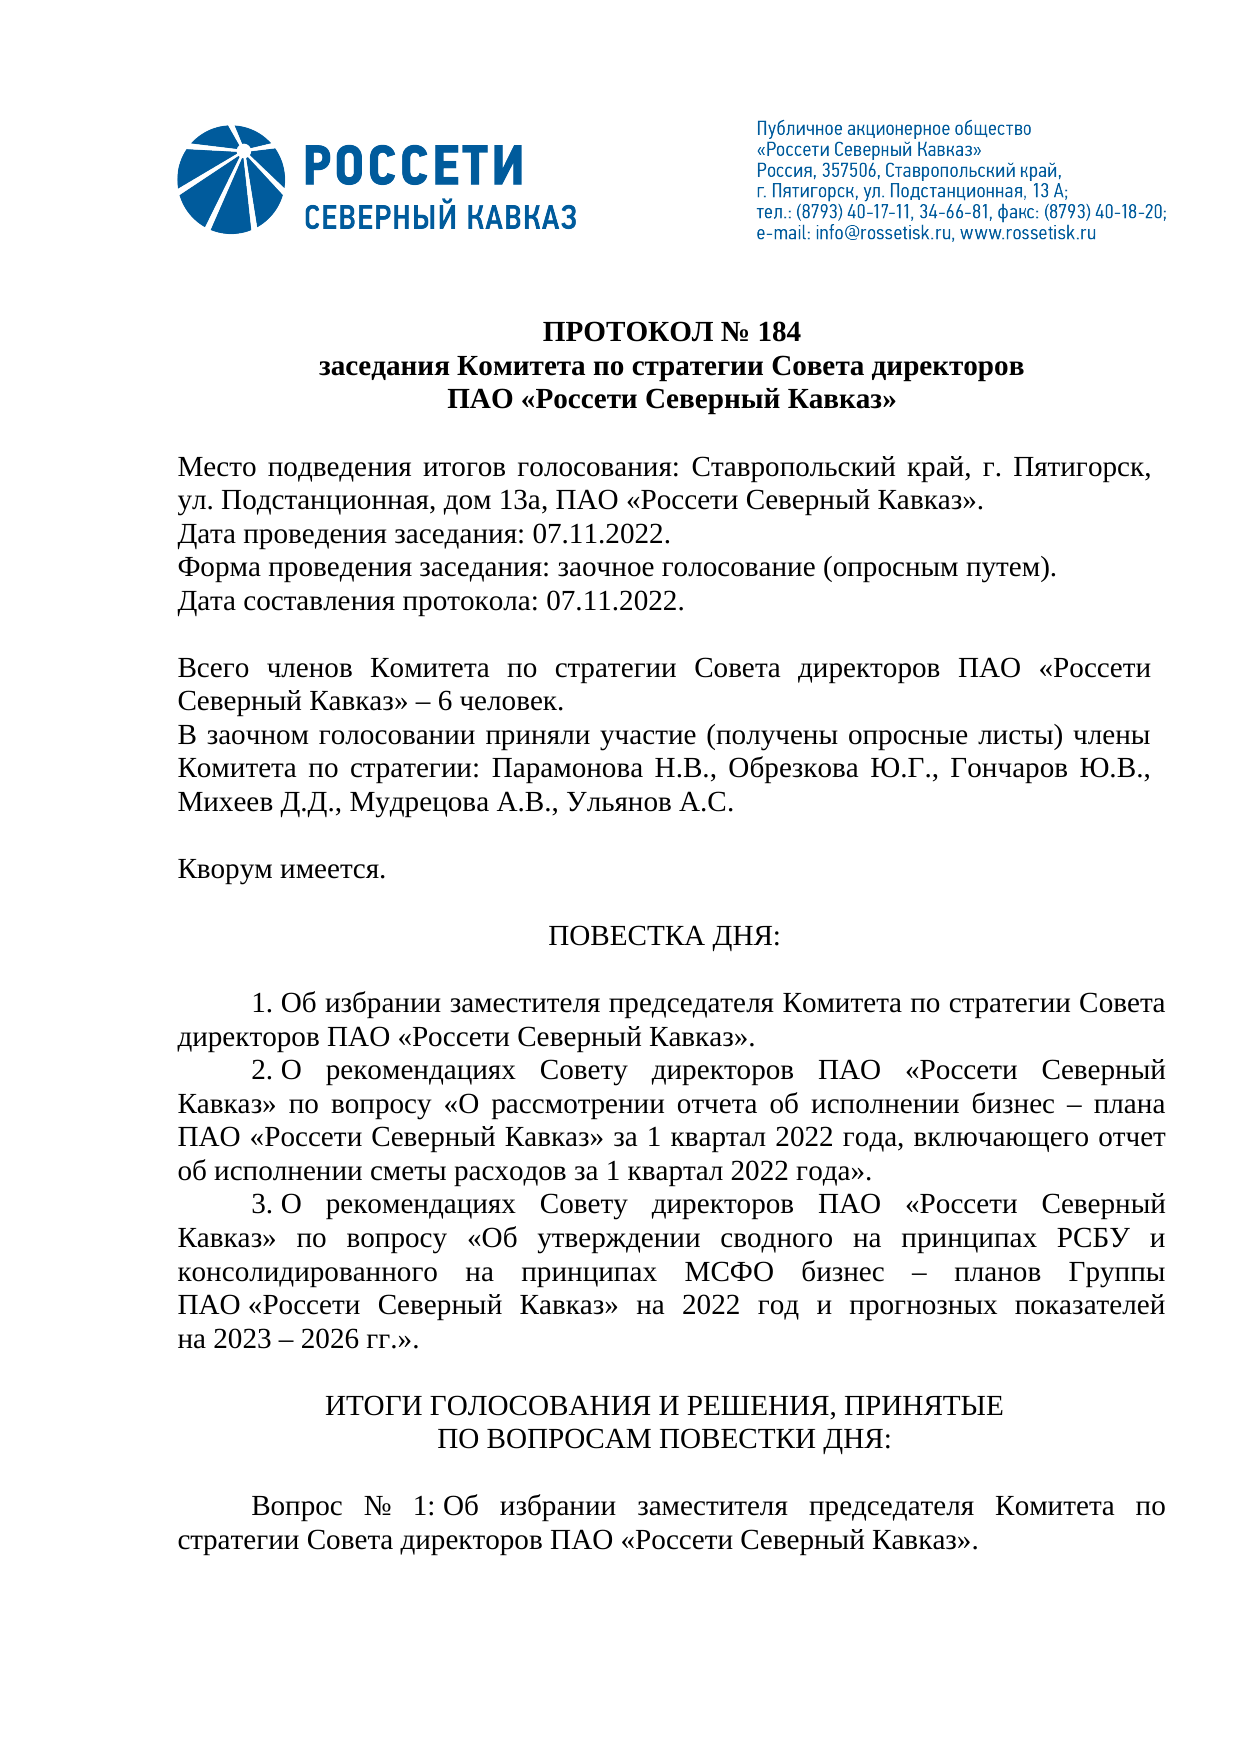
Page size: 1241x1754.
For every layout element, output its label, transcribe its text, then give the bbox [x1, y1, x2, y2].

text ИТОГИ ГОЛОСОВАНИЯ И РЕШЕНИЯ, ПРИНЯТЫЕ [177, 1388, 1152, 1421]
text Форма проведения заседания: заочное голосование (опросным путем). [177, 549, 1152, 583]
text Место подведения итогов голосования: Ставропольский край, г. Пятигорск, ул. Подстанционная, дом 13а, ПАО «Россети Северный Кавказ». [177, 449, 1152, 516]
text Дата проведения заседания: 07.11.2022. [177, 516, 1152, 549]
text В заочном голосовании приняли участие (получены опросные листы) члены Комитета по стратегии: Парамонова Н.В., Обрезкова Ю.Г., Гончаров Ю.В., Михеев Д.Д., Мудрецова А.В., Ульянов А.С. [177, 717, 1152, 818]
text заседания Комитета по стратегии Совета директоров ПАО «Россети Северный Кавказ» [177, 348, 1167, 415]
picture [177, 117, 1167, 266]
text Всего членов Комитета по стратегии Совета директоров ПАО «Россети Северный Кавказ» – 6 человек. [177, 650, 1152, 717]
text Вопрос № 1: Об избрании заместителя председателя Комитета по стратегии Совета директоров ПАО «Россети Северный Кавказ». [177, 1488, 1167, 1556]
list О рекомендациях Совету директоров ПАО «Россети Северный Кавказ» по вопросу «О рассмотрении отчета об исполнении бизнес – плана ПАО «Россети Северный Кавказ» за 1 квартал 2022 года, включающего отчет об исполнении сметы расходов за 1 квартал 2022 года». [177, 1052, 1167, 1187]
list Об избрании заместителя председателя Комитета по стратегии Совета директоров ПАО «Россети Северный Кавказ». [177, 985, 1167, 1052]
text ПОВЕСТКА ДНЯ: [177, 918, 1152, 952]
text ПО ВОПРОСАМ ПОВЕСТКИ ДНЯ: [177, 1421, 1152, 1455]
text ПРОТОКОЛ № 184 [177, 314, 1167, 348]
text Дата составления протокола: 07.11.2022. [177, 583, 1152, 616]
list О рекомендациях Совету директоров ПАО «Россети Северный Кавказ» по вопросу «Об утверждении сводного на принципах РСБУ и консолидированного на принципах МСФО бизнес – планов Группы ПАО «Россети Северный Кавказ» на 2022 год и прогнозных показателей на 2023 – 2026 гг.». [177, 1187, 1167, 1354]
text Кворум имеется. [177, 851, 1152, 885]
